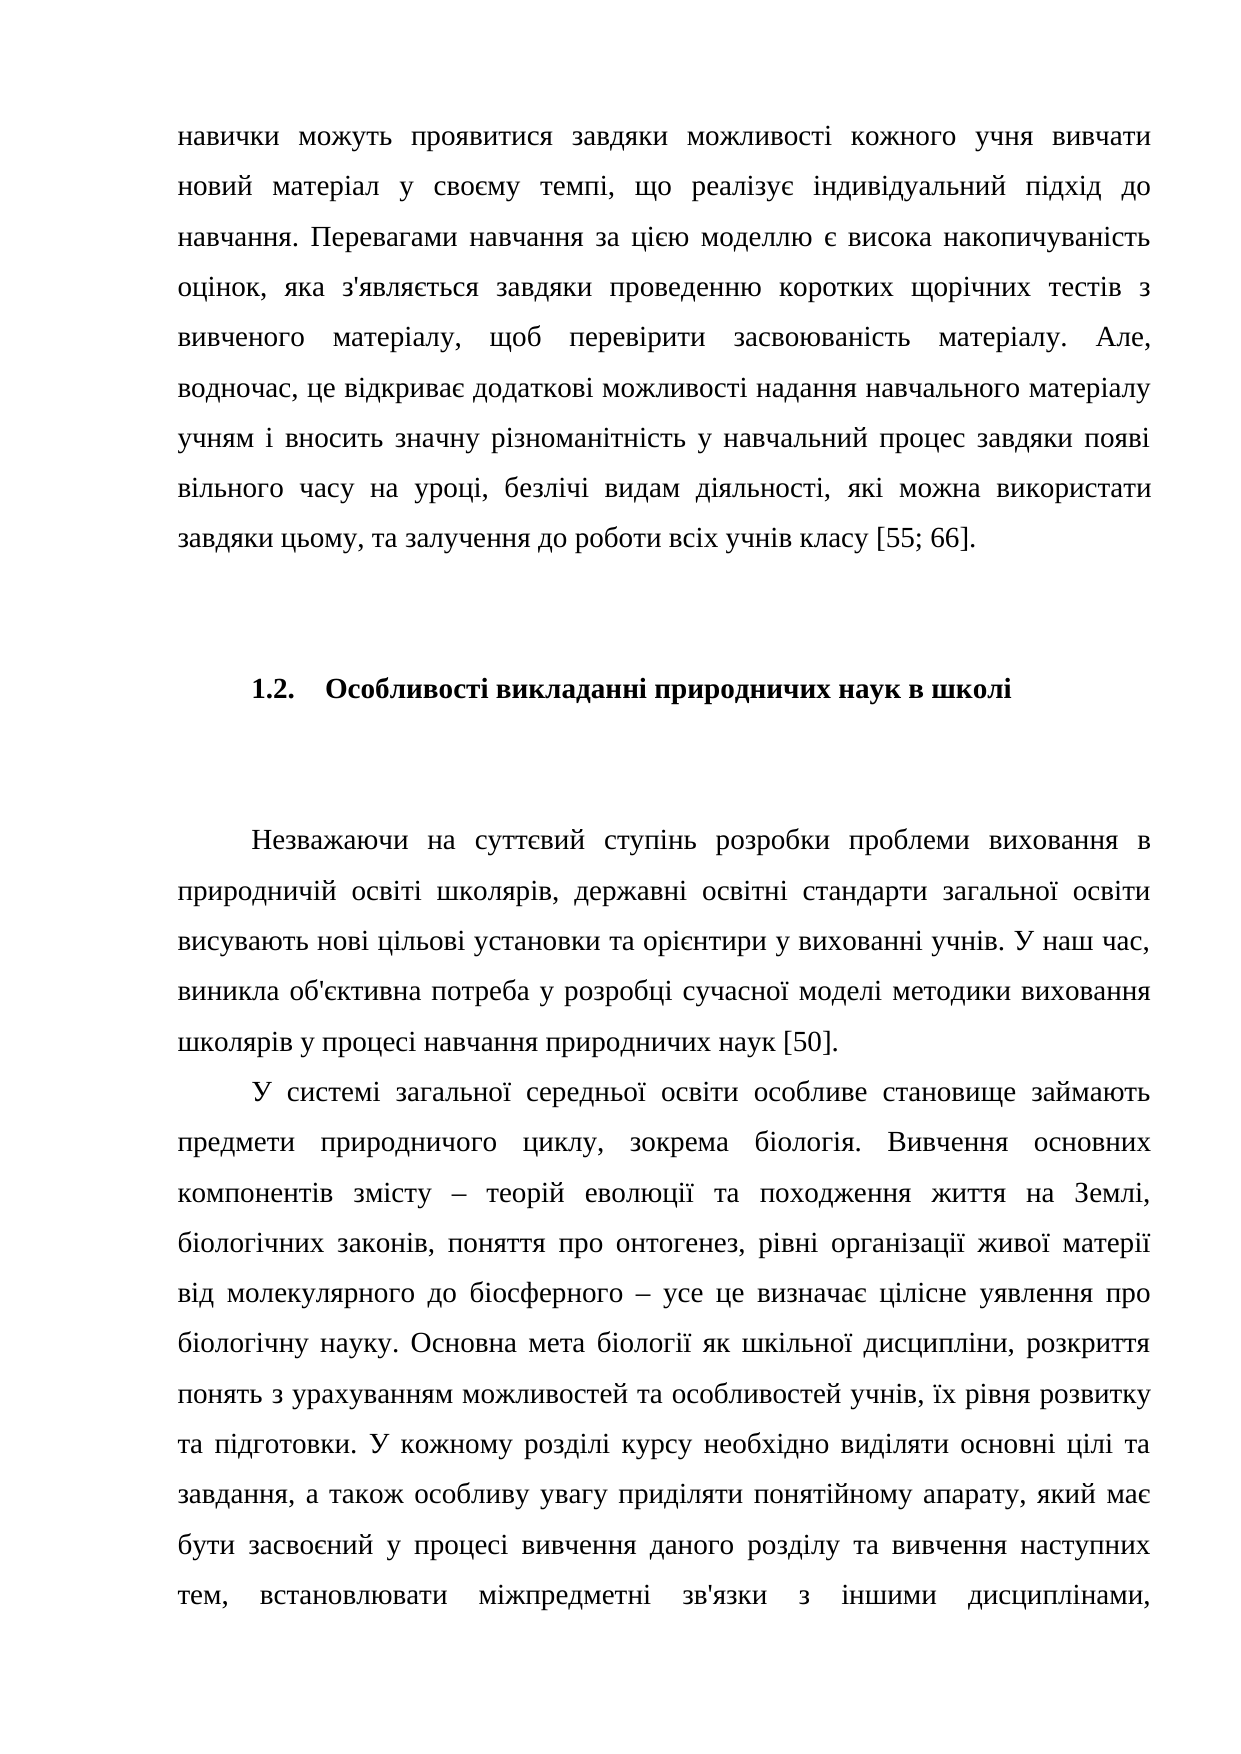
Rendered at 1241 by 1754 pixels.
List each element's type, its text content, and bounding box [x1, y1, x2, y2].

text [177, 118, 1152, 554]
list Особливості викладанні природничих наук в школі [177, 672, 1152, 705]
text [177, 1074, 1152, 1611]
text Незважаючи на суттєвий ступінь розробки проблеми виховання в природничій освіті школярів, державні освітні стандарти загальної освіти висувають нові цільові установки та орієнтири у вихованні учнів. У наш час, виникла об'єктивна потреба у розробці сучасної моделі методики виховання школярів у процесі навчання природничих наук [50]. [177, 822, 1152, 1057]
